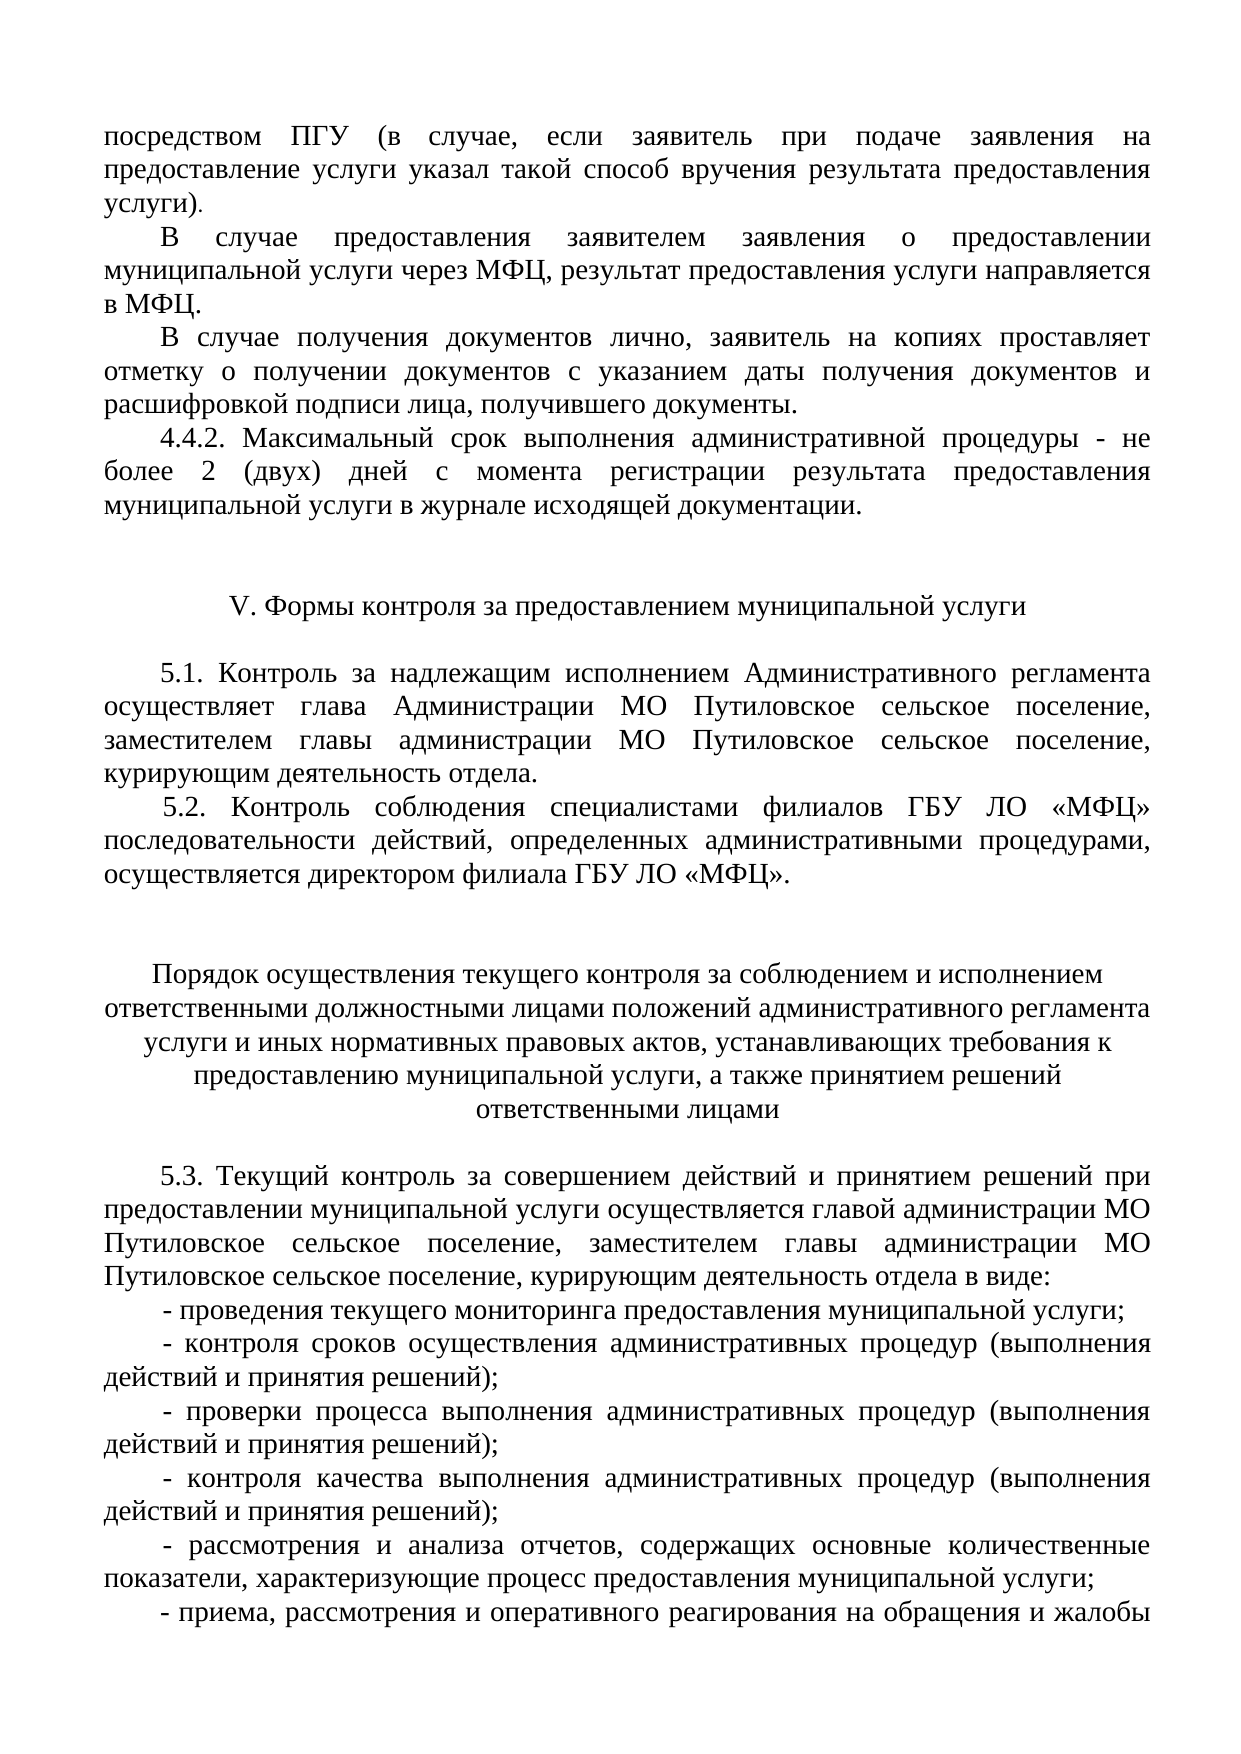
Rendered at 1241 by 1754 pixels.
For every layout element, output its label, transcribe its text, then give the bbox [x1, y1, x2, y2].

text В случае предоставления заявителем заявления о предоставлении муниципальной услуги через МФЦ, результат предоставления услуги направляется в МФЦ. [103, 219, 1152, 319]
text 5.3. Текущий контроль за совершением действий и принятием решений при предоставлении муниципальной услуги осуществляется главой администрации МО Путиловское сельское поселение, заместителем главы администрации МО Путиловское сельское поселение, курирующим деятельность отдела в виде: [103, 1158, 1152, 1292]
text - проведения текущего мониторинга предоставления муниципальной услуги; [103, 1292, 1152, 1326]
text 5.1. Контроль за надлежащим исполнением Административного регламента осуществляет глава Администрации МО Путиловское сельское поселение, заместителем главы администрации МО Путиловское сельское поселение, курирующим деятельность отдела. [103, 655, 1152, 789]
text 5.2. Контроль соблюдения специалистами филиалов ГБУ ЛО «МФЦ» последовательности действий, определенных административными процедурами, осуществляется директором филиала ГБУ ЛО «МФЦ». [103, 789, 1152, 889]
text - проверки процесса выполнения административных процедур (выполнения действий и принятия решений); [103, 1393, 1152, 1460]
text Порядок осуществления текущего контроля за соблюдением и исполнением ответственными должностными лицами положений административного регламента услуги и иных нормативных правовых актов, устанавливающих требования к предоставлению муниципальной услуги, а также принятием решений ответственными лицами [103, 957, 1152, 1124]
text - контроля качества выполнения административных процедур (выполнения действий и принятия решений); [103, 1460, 1152, 1527]
text - рассмотрения и анализа отчетов, содержащих основные количественные показатели, характеризующие процесс предоставления муниципальной услуги; [103, 1527, 1152, 1594]
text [103, 118, 1152, 219]
text V. Формы контроля за предоставлением муниципальной услуги [103, 588, 1152, 621]
text - контроля сроков осуществления административных процедур (выполнения действий и принятия решений); [103, 1326, 1152, 1393]
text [103, 1594, 1152, 1627]
text 4.4.2. Максимальный срок выполнения административной процедуры - не более 2 (двух) дней с момента регистрации результата предоставления муниципальной услуги в журнале исходящей документации. [103, 420, 1152, 521]
text В случае получения документов лично, заявитель на копиях проставляет отметку о получении документов с указанием даты получения документов и расшифровкой подписи лица, получившего документы. [103, 319, 1152, 420]
